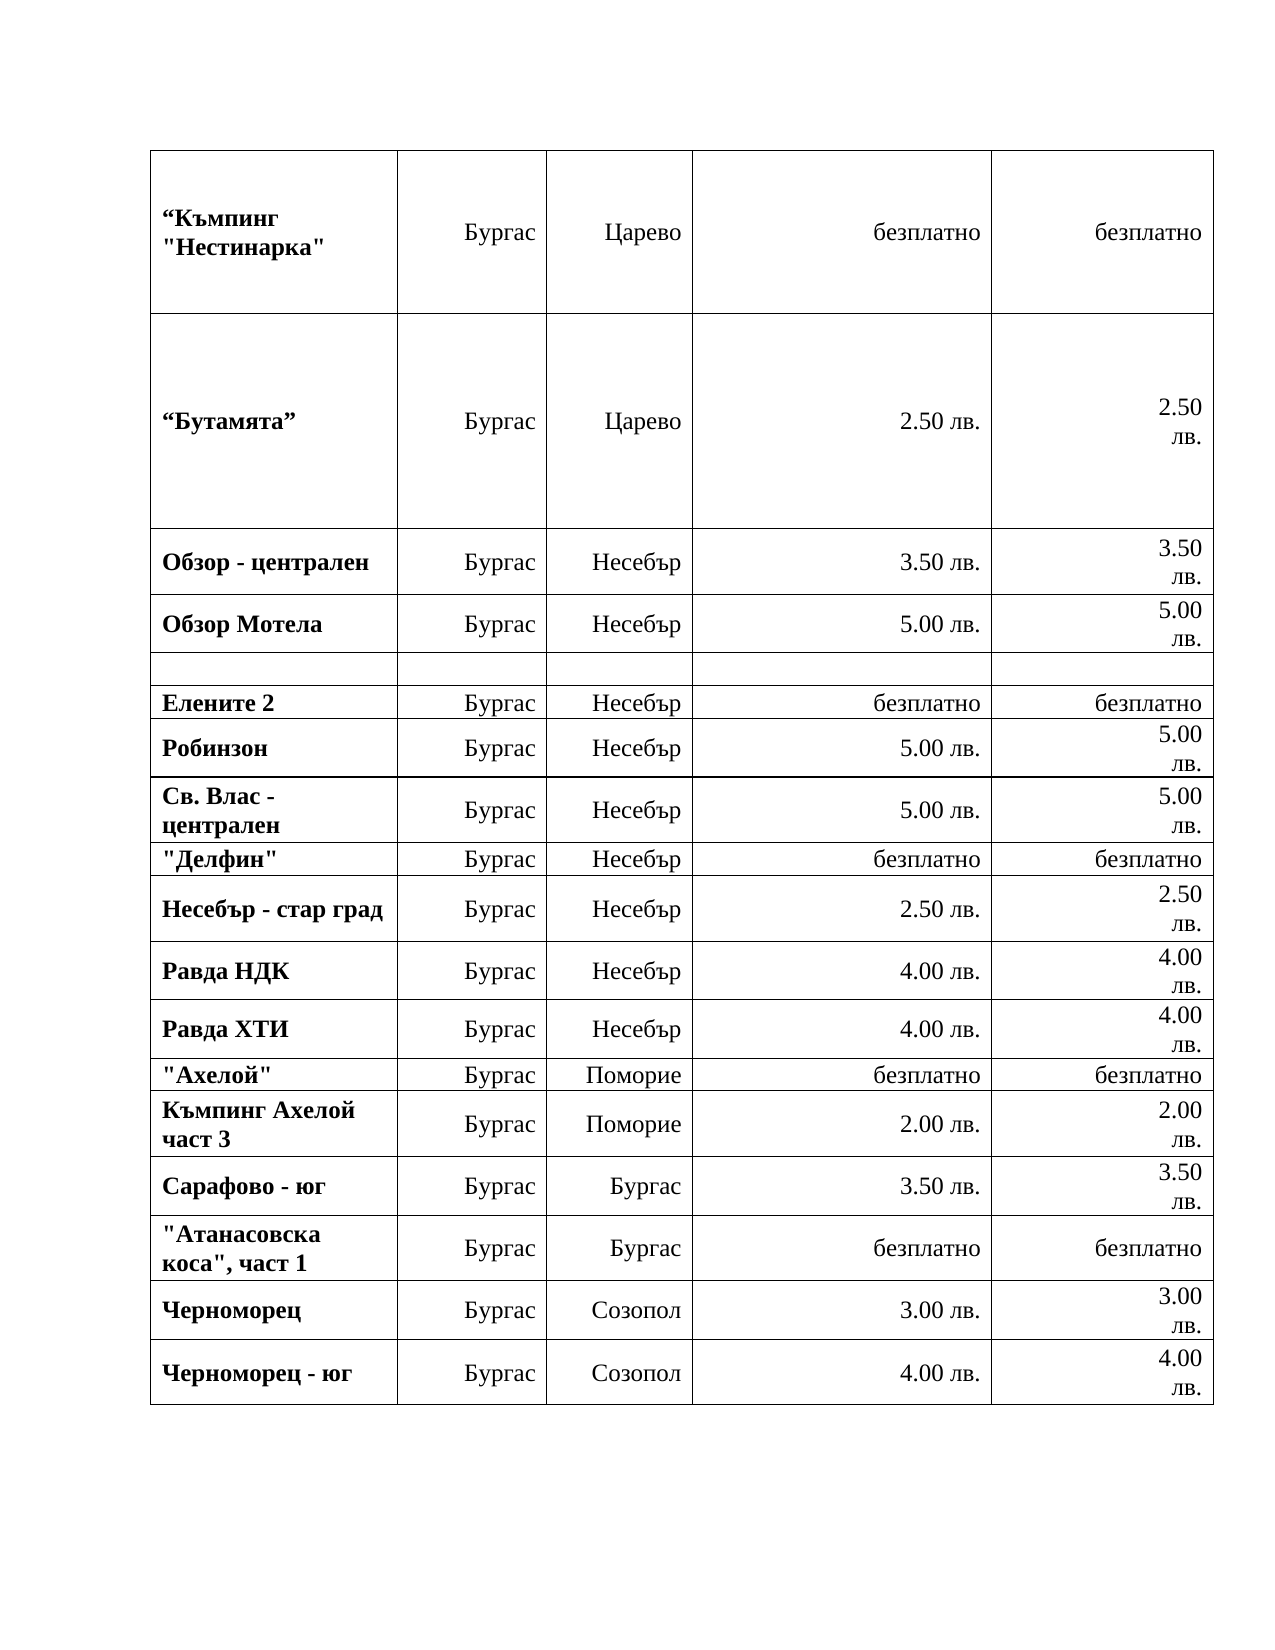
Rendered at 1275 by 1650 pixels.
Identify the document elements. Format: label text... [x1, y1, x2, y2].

table_cell Поморие [547, 1091, 692, 1156]
table_cell Бургас [398, 778, 546, 842]
table_cell 2.50 лв. [693, 876, 991, 941]
table_cell Робинзон [151, 719, 397, 776]
table_cell Бургас [398, 1281, 546, 1339]
table_cell 3.50 лв. [693, 1157, 991, 1214]
table_cell “Бутамята” [151, 314, 397, 528]
table_cell Бургас [398, 1000, 546, 1058]
table_cell Бургас [398, 719, 546, 776]
table_cell Несебър - стар град [151, 876, 397, 941]
table_cell [151, 653, 397, 685]
table_cell Сарафово - юг [151, 1157, 397, 1214]
table_cell Царево [547, 314, 692, 528]
table_cell Бургас [398, 1157, 546, 1214]
table_cell Равда ХТИ [151, 1000, 397, 1058]
table_cell Несебър [547, 942, 692, 999]
table_cell Несебър [547, 843, 692, 875]
table_cell 4.00 лв. [693, 1340, 991, 1404]
table_cell Бургас [398, 876, 546, 941]
table_cell Царево [547, 151, 692, 312]
table_cell Равда НДК [151, 942, 397, 999]
table_cell 3.00 лв. [693, 1281, 991, 1339]
table_cell Поморие [547, 1059, 692, 1090]
table_cell безплатно [693, 843, 991, 875]
table_cell 4.00 лв. [992, 1000, 1213, 1058]
table_cell Несебър [547, 876, 692, 941]
table_cell 2.50 лв. [693, 314, 991, 528]
table_cell "Ахелой" [151, 1059, 397, 1090]
table_cell "Делфин" [151, 843, 397, 875]
table_cell 2.00 лв. [992, 1091, 1213, 1156]
table_cell Созопол [547, 1281, 692, 1339]
table_cell безплатно [693, 151, 991, 312]
table_cell 2.50 лв. [992, 314, 1213, 528]
table_cell Бургас [398, 1340, 546, 1404]
table_cell Бургас [547, 1216, 692, 1280]
table_cell Бургас [398, 686, 546, 718]
table_cell безплатно [992, 1059, 1213, 1090]
table_cell Елените 2 [151, 686, 397, 718]
table_cell 2.50 лв. [992, 876, 1213, 941]
table_cell Бургас [398, 529, 546, 594]
table_cell безплатно [992, 151, 1213, 312]
table_cell Несебър [547, 1000, 692, 1058]
table_cell Несебър [547, 595, 692, 652]
table_cell безплатно [992, 686, 1213, 718]
table_cell [547, 653, 692, 685]
table_cell 5.00 лв. [992, 719, 1213, 776]
table_cell безплатно [992, 1216, 1213, 1280]
table_cell 3.50 лв. [693, 529, 991, 594]
table_cell Черноморец - юг [151, 1340, 397, 1404]
table_cell Бургас [398, 314, 546, 528]
table_cell Бургас [398, 151, 546, 312]
table_cell Бургас [398, 843, 546, 875]
table_cell 4.00 лв. [992, 942, 1213, 999]
table_cell 5.00 лв. [693, 719, 991, 776]
table_cell Черноморец [151, 1281, 397, 1339]
table_cell Св. Влас - централен [151, 778, 397, 842]
table_cell 3.50 лв. [992, 529, 1213, 594]
table_cell 2.00 лв. [693, 1091, 991, 1156]
table_cell Несебър [547, 686, 692, 718]
table_cell Созопол [547, 1340, 692, 1404]
table_cell [992, 653, 1213, 685]
table_cell 5.00 лв. [992, 778, 1213, 842]
table_cell 5.00 лв. [992, 595, 1213, 652]
table_cell безплатно [693, 686, 991, 718]
table_cell Бургас [398, 595, 546, 652]
table_cell [398, 653, 546, 685]
table_cell 4.00 лв. [693, 1000, 991, 1058]
table_cell безплатно [693, 1059, 991, 1090]
table_cell 4.00 лв. [693, 942, 991, 999]
table_cell безплатно [693, 1216, 991, 1280]
table_cell Обзор - централен [151, 529, 397, 594]
table_cell 5.00 лв. [693, 595, 991, 652]
table_cell Несебър [547, 529, 692, 594]
table_cell Бургас [398, 1216, 546, 1280]
table_cell [693, 653, 991, 685]
table_cell 3.00 лв. [992, 1281, 1213, 1339]
table_cell "Атанасовска коса", част 1 [151, 1216, 397, 1280]
table_cell Бургас [398, 1059, 546, 1090]
table_cell Несебър [547, 778, 692, 842]
table_cell Бургас [547, 1157, 692, 1214]
table_cell “Къмпинг "Нестинарка" [151, 151, 397, 312]
table_cell Обзор Мотела [151, 595, 397, 652]
table_cell Бургас [398, 942, 546, 999]
table_cell Несебър [547, 719, 692, 776]
table_cell Бургас [398, 1091, 546, 1156]
table_cell Къмпинг Ахелой част 3 [151, 1091, 397, 1156]
table_cell 4.00 лв. [992, 1340, 1213, 1404]
table_cell безплатно [992, 843, 1213, 875]
table_cell 3.50 лв. [992, 1157, 1213, 1214]
table_cell 5.00 лв. [693, 778, 991, 842]
